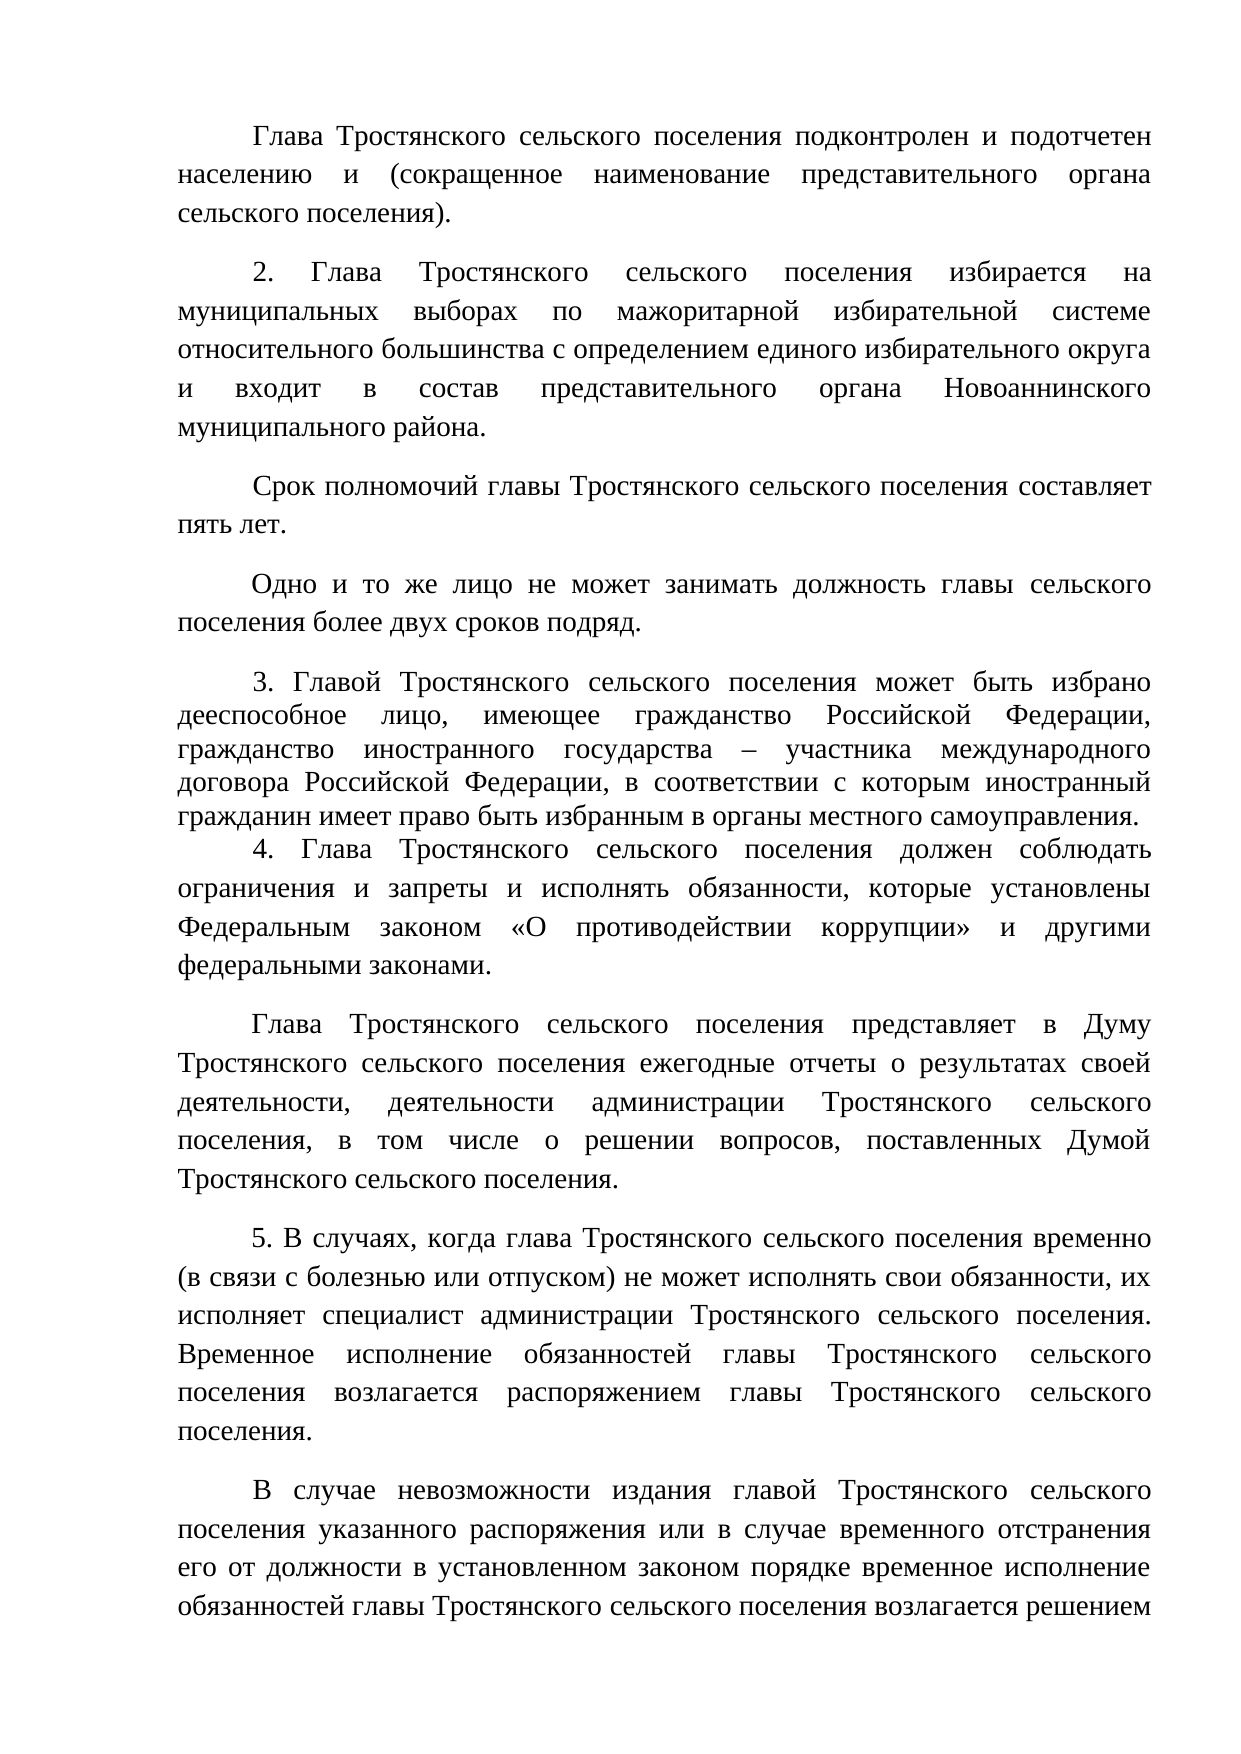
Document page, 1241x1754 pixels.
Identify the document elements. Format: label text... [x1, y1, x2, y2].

text 3. Главой Тростянского сельского поселения может быть избрано дееспособное лицо, имеющее гражданство Российской Федерации, гражданство иностранного государства – участника международного договора Российской Федерации, в соответствии с которым иностранный гражданин имеет право быть избранным в органы местного самоуправления. [177, 664, 1152, 832]
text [177, 1472, 1152, 1621]
text Срок полномочий главы Тростянского сельского поселения составляет пять лет. [177, 468, 1152, 540]
text Глава Тростянского сельского поселения представляет в Думу Тростянского сельского поселения ежегодные отчеты о результатах своей деятельности, деятельности администрации Тростянского сельского поселения, в том числе о решении вопросов, поставленных Думой Тростянского сельского поселения. [177, 1007, 1152, 1194]
text 5. В случаях, когда глава Тростянского сельского поселения временно (в связи с болезнью или отпуском) не может исполнять свои обязанности, их исполняет специалист администрации Тростянского сельского поселения. Временное исполнение обязанностей главы Тростянского сельского поселения возлагается распоряжением главы Тростянского сельского поселения. [177, 1220, 1152, 1446]
text 2. Глава Тростянского сельского поселения избирается на муниципальных выборах по мажоритарной избирательной системе относительного большинства с определением единого избирательного округа и входит в состав представительного органа Новоаннинского муниципального района. [177, 254, 1152, 442]
text Глава Тростянского сельского поселения подконтролен и подотчетен населению и (сокращенное наименование представительного органа сельского поселения). [177, 118, 1152, 229]
text 4. Глава Тростянского сельского поселения должен соблюдать ограничения и запреты и исполнять обязанности, которые установлены Федеральным законом «О противодействии коррупции» и другими федеральными законами. [177, 832, 1152, 981]
text Одно и то же лицо не может занимать должность главы сельского поселения более двух сроков подряд. [177, 566, 1152, 638]
